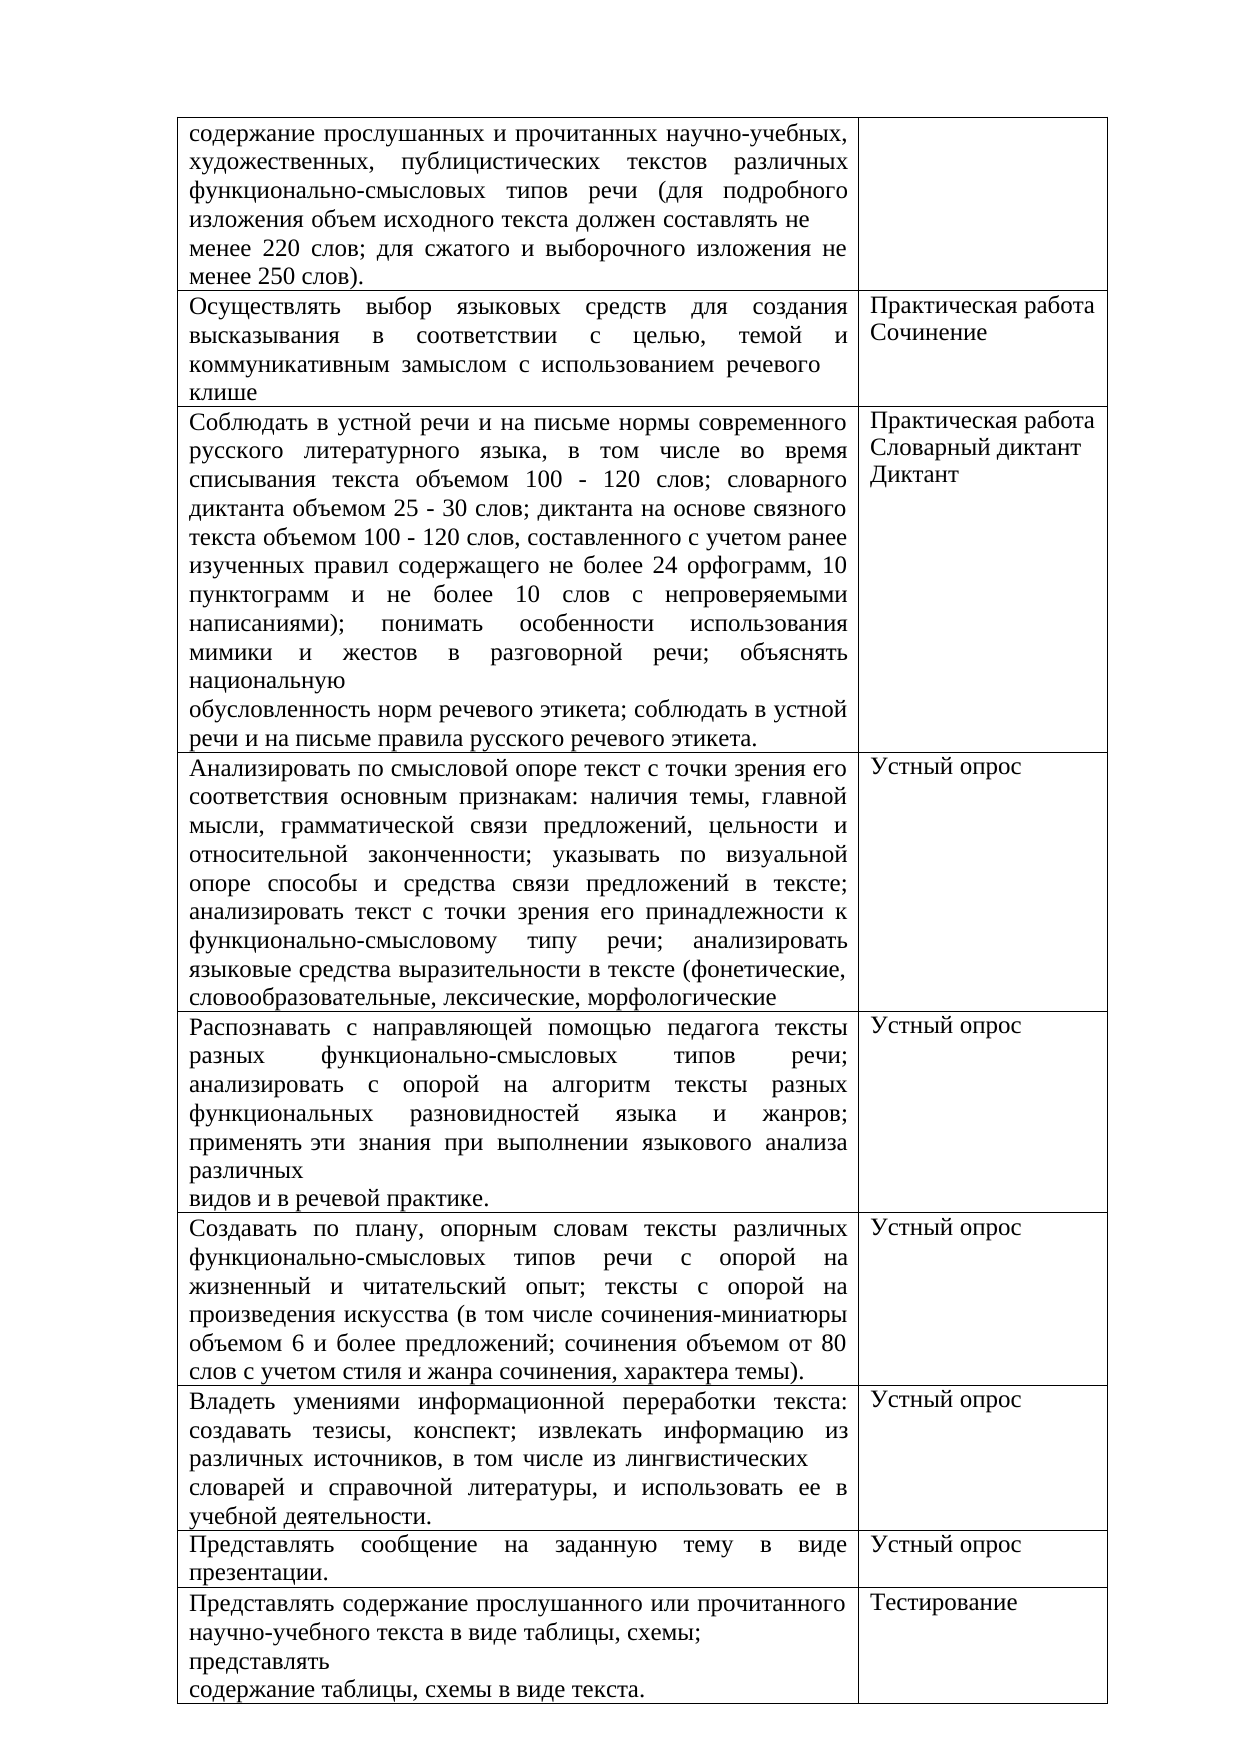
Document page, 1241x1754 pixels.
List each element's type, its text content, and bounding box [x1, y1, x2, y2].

table_cell Устный опрос [859, 1386, 1107, 1530]
table_cell Представлять содержание прослушанного или прочитанного научно-учебного текста в виде таблицы, схемы; представлять содержание таблицы, схемы в виде текста. [178, 1588, 858, 1703]
table_cell Распознавать с направляющей помощью педагога тексты разных функционально-смысловых типов речи; анализировать с опорой на алгоритм тексты разных функциональных разновидностей языка и жанров; применять эти знания при выполнении языкового анализа различных видов и в речевой практике. [178, 1012, 858, 1212]
table_cell Анализировать по смысловой опоре текст с точки зрения его соответствия основным признакам: наличия темы, главной мысли, грамматической связи предложений, цельности и относительной законченности; указывать по визуальной опоре способы и средства связи предложений в тексте; анализировать текст с точки зрения его принадлежности к функционально-смысловому типу речи; анализировать языковые средства выразительности в тексте (фонетические, словообразовательные, лексические, морфологические [178, 753, 858, 1011]
table_cell Тестирование [859, 1588, 1107, 1703]
table_header содержание прослушанных и прочитанных научно-учебных, художественных, публицистических текстов различных функционально-смысловых типов речи (для подробного изложения объем исходного текста должен составлять не менее 220 слов; для сжатого и выборочного изложения не менее 250 слов). [178, 118, 858, 290]
table_cell Соблюдать в устной речи и на письме нормы современного русского литературного языка, в том числе во время списывания текста объемом 100 - 120 слов; словарного диктанта объемом 25 - 30 слов; диктанта на основе связного текста объемом 100 - 120 слов, составленного с учетом ранее изученных правил содержащего не более 24 орфограмм, 10 пунктограмм и не более 10 слов с непроверяемыми написаниями); понимать особенности использования мимики и жестов в разговорной речи; объяснять национальную обусловленность норм речевого этикета; соблюдать в устной речи и на письме правила русского речевого этикета. [178, 407, 858, 752]
table_cell Представлять сообщение на заданную тему в виде презентации. [178, 1531, 858, 1587]
table_cell Устный опрос [859, 1012, 1107, 1212]
table_header [859, 118, 1107, 290]
table_cell Осуществлять выбор языковых средств для создания высказывания в соответствии с целью, темой и коммуникативным замыслом с использованием речевого клише [178, 291, 858, 406]
table_cell Создавать по плану, опорным словам тексты различных функционально-смысловых типов речи с опорой на жизненный и читательский опыт; тексты с опорой на произведения искусства (в том числе сочинения-миниатюры объемом 6 и более предложений; сочинения объемом от 80 слов с учетом стиля и жанра сочинения, характера темы). [178, 1213, 858, 1385]
table_cell Устный опрос [859, 753, 1107, 1011]
table_cell Устный опрос [859, 1213, 1107, 1385]
table_cell Устный опрос [859, 1531, 1107, 1587]
table_cell Владеть умениями информационной переработки текста: создавать тезисы, конспект; извлекать информацию из различных источников, в том числе из лингвистических словарей и справочной литературы, и использовать ее в учебной деятельности. [178, 1386, 858, 1530]
table_cell Практическая работа Сочинение [859, 291, 1107, 406]
table_cell Практическая работа Словарный диктант Диктант [859, 407, 1107, 752]
